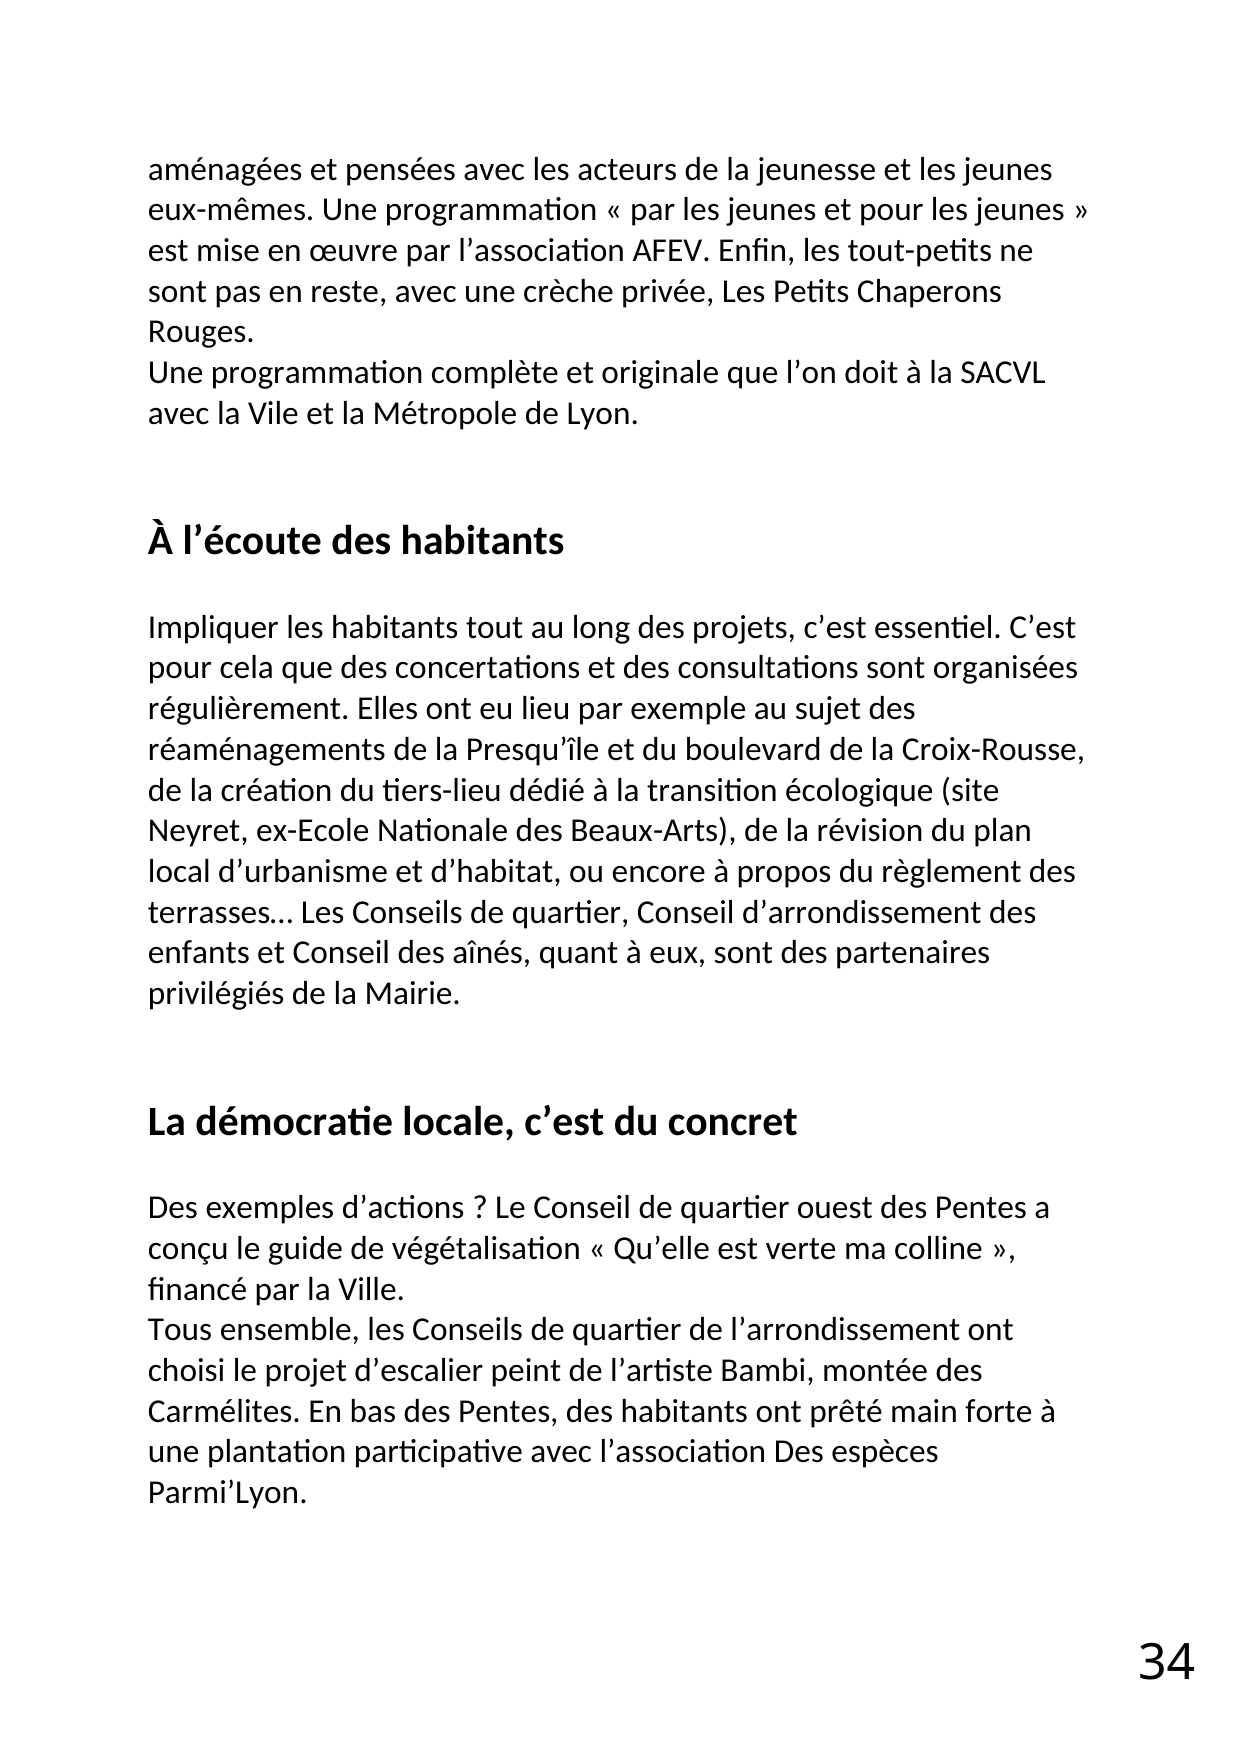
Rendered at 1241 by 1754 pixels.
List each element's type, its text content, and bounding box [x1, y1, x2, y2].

text Impliquer les habitants tout au long des projets, c’est essentiel. C’est pour cela que des concertations et des consultations sont organisées régulièrement. Elles ont eu lieu par exemple au sujet des réaménagements de la Presqu’île et du boulevard de la Croix-Rousse, de la création du tiers-lieu dédié à la transition écologique (site Neyret, ex-Ecole Nationale des Beaux-Arts), de la révision du plan local d’urbanisme et d’habitat, ou encore à propos du règlement des terrasses… Les Conseils de quartier, Conseil d’arrondissement des enfants et Conseil des aînés, quant à eux, sont des partenaires privilégiés de la Mairie. [148, 606, 1093, 1013]
text À l’écoute des habitants [148, 514, 1093, 565]
text La démocratie locale, c’est du concret [148, 1094, 1093, 1145]
text Une programmation complète et originale que l’on doit à la SACVL avec la Vile et la Métropole de Lyon. [148, 351, 1093, 433]
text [148, 148, 1093, 351]
text Des exemples d’actions ? Le Conseil de quartier ouest des Pentes a conçu le guide de végétalisation « Qu’elle est verte ma colline », financé par la Ville. [148, 1186, 1093, 1308]
text Tous ensemble, les Conseils de quartier de l’arrondissement ont choisi le projet d’escalier peint de l’artiste Bambi, montée des Carmélites. En bas des Pentes, des habitants ont prêté main forte à une plantation participative avec l’association Des espèces Parmi’Lyon. [148, 1308, 1093, 1512]
